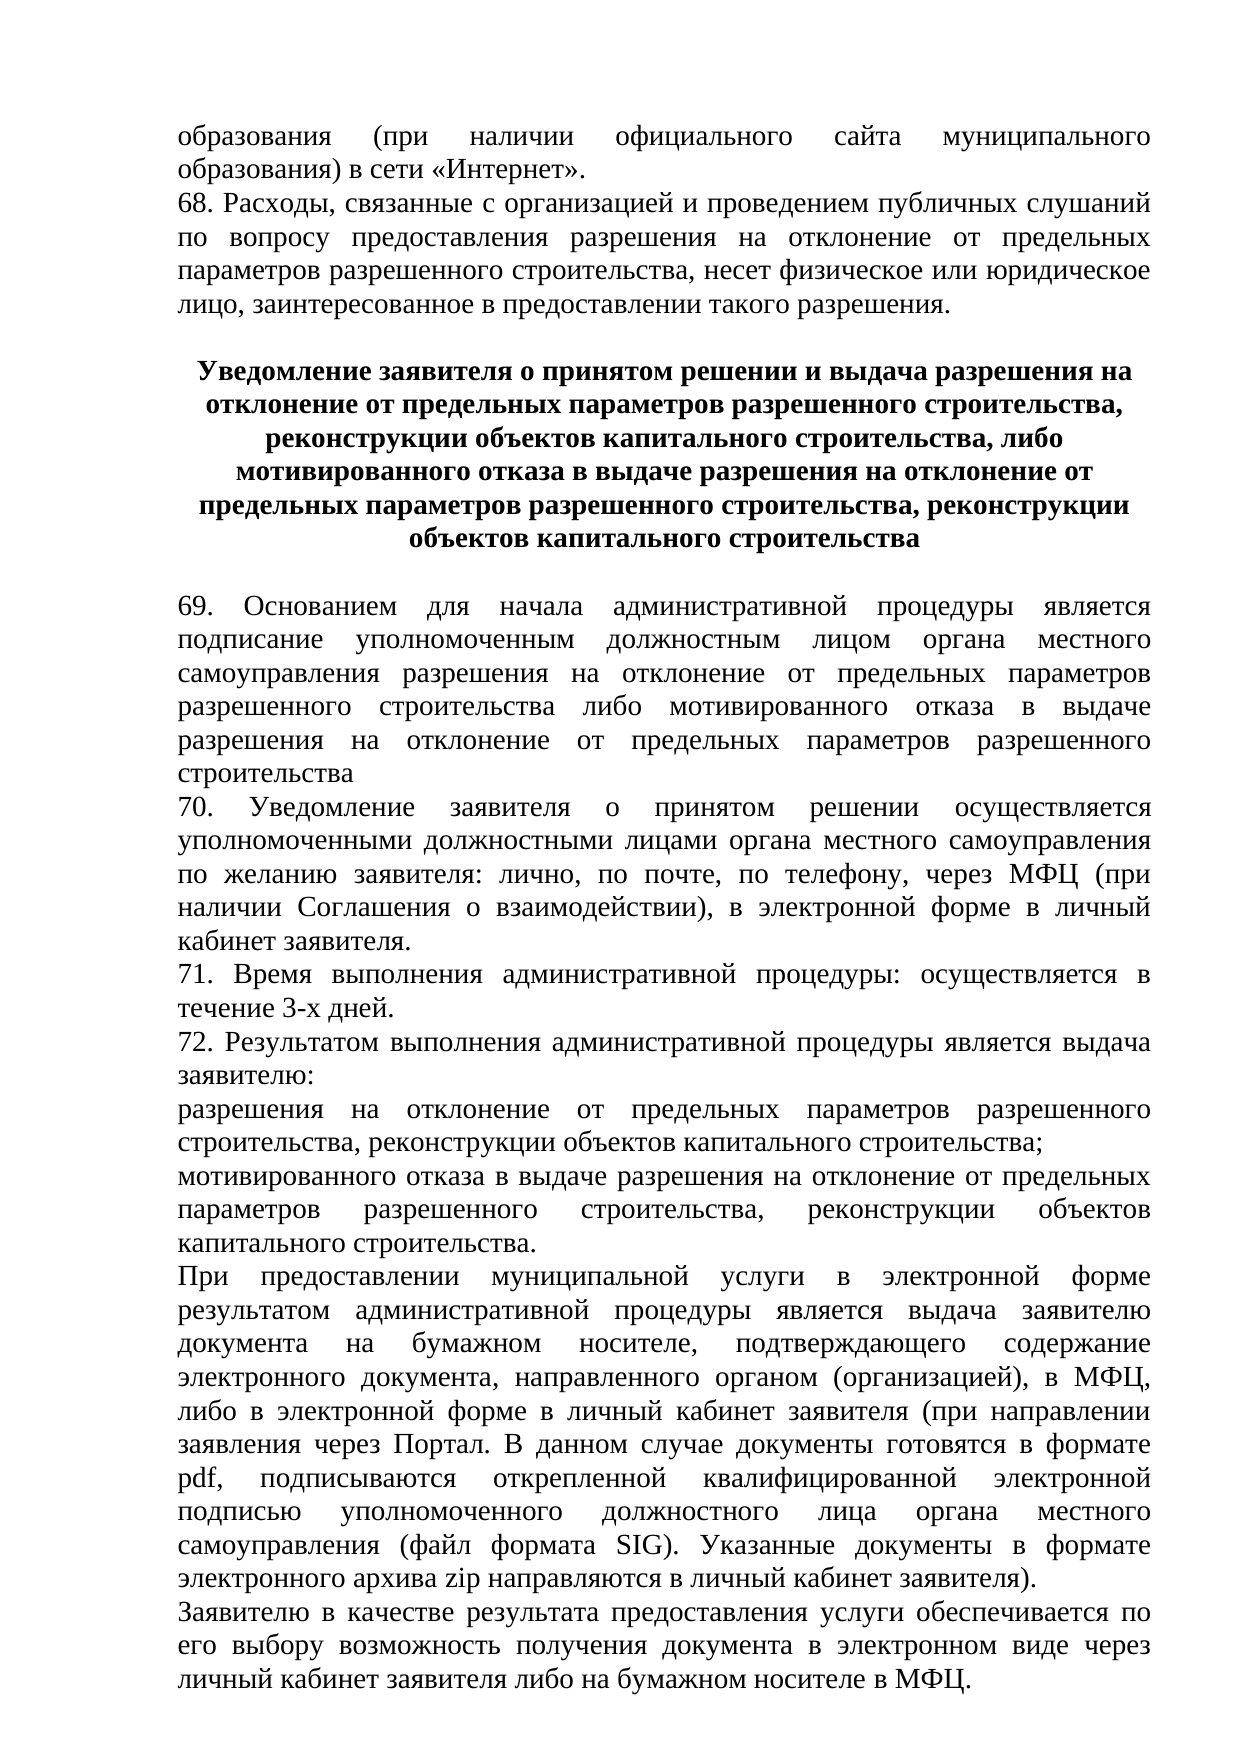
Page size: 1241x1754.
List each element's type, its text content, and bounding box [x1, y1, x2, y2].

text Уведомление заявителя о принятом решении и выдача разрешения на отклонение от предельных параметров разрешенного строительства, реконструкции объектов капитального строительства, либо мотивированного отказа в выдаче разрешения на отклонение от предельных параметров разрешенного строительства, реконструкции объектов капитального строительства [177, 353, 1152, 554]
text При предоставлении муниципальной услуги в электронной форме результатом административной процедуры является выдача заявителю документа на бумажном носителе, подтверждающего содержание электронного документа, направленного органом (организацией), в МФЦ, либо в электронной форме в личный кабинет заявителя (при направлении заявления через Портал. В данном случае документы готовятся в формате pdf, подписываются открепленной квалифицированной электронной подписью уполномоченного должностного лица органа местного самоуправления (файл формата SIG). Указанные документы в формате электронного архива zip направляются в личный кабинет заявителя). [177, 1258, 1152, 1594]
text 69. Основанием для начала административной процедуры является подписание уполномоченным должностным лицом органа местного самоуправления разрешения на отклонение от предельных параметров разрешенного строительства либо мотивированного отказа в выдаче разрешения на отклонение от предельных параметров разрешенного строительства [177, 588, 1152, 789]
text 70. Уведомление заявителя о принятом решении осуществляется уполномоченными должностными лицами органа местного самоуправления по желанию заявителя: лично, по почте, по телефону, через МФЦ (при наличии Соглашения о взаимодействии), в электронной форме в личный кабинет заявителя. [177, 789, 1152, 957]
text 68. Расходы, связанные с организацией и проведением публичных слушаний по вопросу предоставления разрешения на отклонение от предельных параметров разрешенного строительства, несет физическое или юридическое лицо, заинтересованное в предоставлении такого разрешения. [177, 185, 1152, 319]
text 71. Время выполнения административной процедуры: осуществляется в течение 3-х дней. [177, 957, 1152, 1024]
text 72. Результатом выполнения административной процедуры является выдача заявителю: [177, 1024, 1152, 1091]
text Заявителю в качестве результата предоставления услуги обеспечивается по его выбору возможность получения документа в электронном виде через личный кабинет заявителя либо на бумажном носителе в МФЦ. [177, 1594, 1152, 1694]
text разрешения на отклонение от предельных параметров разрешенного строительства, реконструкции объектов капитального строительства; [177, 1091, 1152, 1158]
text мотивированного отказа в выдаче разрешения на отклонение от предельных параметров разрешенного строительства, реконструкции объектов капитального строительства. [177, 1158, 1152, 1258]
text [177, 118, 1152, 185]
